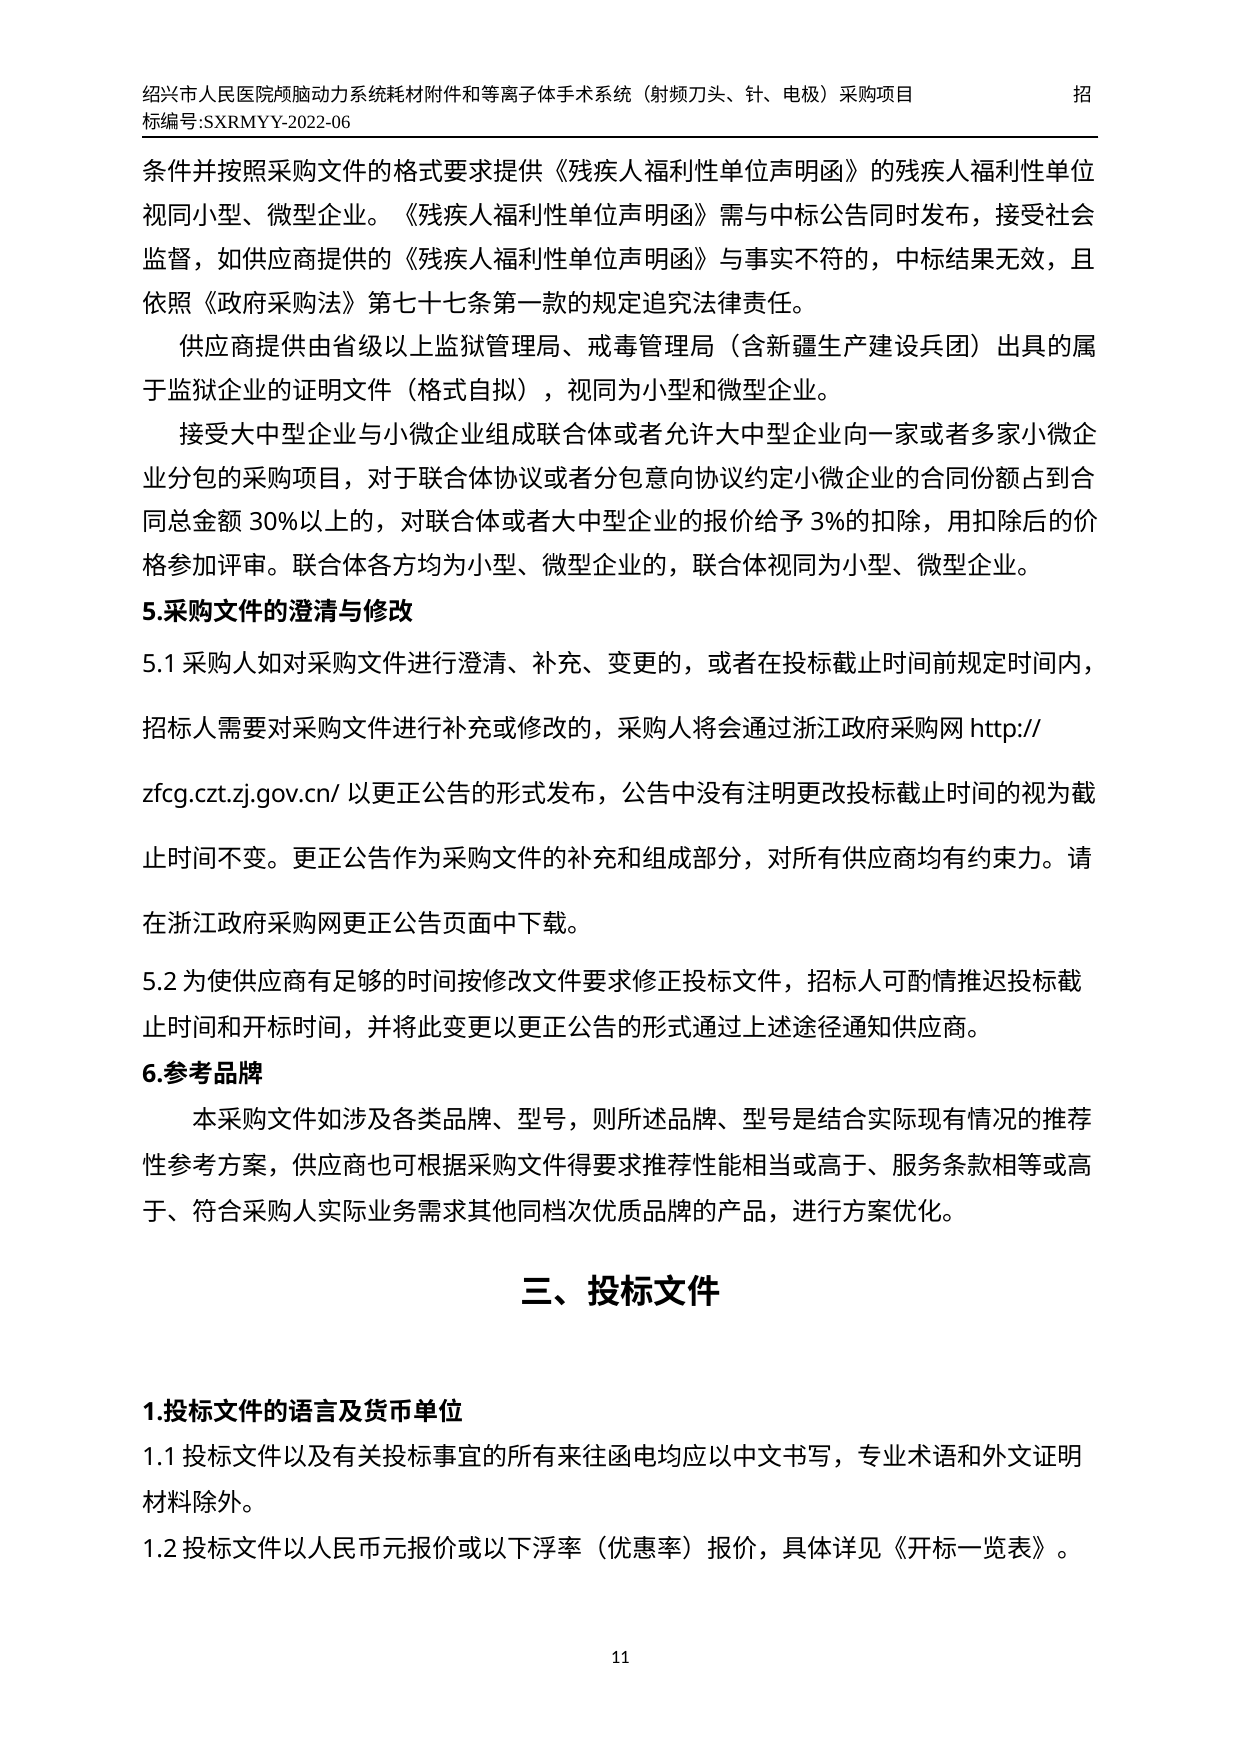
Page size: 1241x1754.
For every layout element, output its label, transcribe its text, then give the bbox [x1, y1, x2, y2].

text 本采购文件如涉及各类品牌、型号，则所述品牌、型号是结合实际现有情况的推荐性参考方案，供应商也可根据采购文件得要求推荐性能相当或高于、服务条款相等或高于、符合采购人实际业务需求其他同档次优质品牌的产品，进行方案优化。 [142, 1092, 1098, 1229]
text 接受大中型企业与小微企业组成联合体或者允许大中型企业向一家或者多家小微企业分包的采购项目，对于联合体协议或者分包意向协议约定小微企业的合同份额占到合同总金额 30%以上的，对联合体或者大中型企业的报价给予3%的扣除，用扣除后的价格参加评审。联合体各方均为小型、微型企业的，联合体视同为小型、微型企业。 [142, 408, 1098, 583]
text 6.参考品牌 [142, 1046, 1098, 1092]
text 1.2投标文件以人民币元报价或以下浮率（优惠率）报价，具体详见《开标一览表》。 [142, 1521, 1098, 1567]
text 1.1投标文件以及有关投标事宜的所有来往函电均应以中文书写，专业术语和外文证明材料除外。 [142, 1429, 1098, 1521]
subtitle 三、投标文件 [142, 1256, 1098, 1321]
text 供应商提供由省级以上监狱管理局、戒毒管理局（含新疆生产建设兵团）出具的属于监狱企业的证明文件（格式自拟），视同为小型和微型企业。 [142, 321, 1098, 408]
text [142, 146, 1098, 321]
text 1.投标文件的语言及货币单位 [142, 1383, 1098, 1429]
list 5.1采购人如对采购文件进行澄清、补充、变更的，或者在投标截止时间前规定时间内，招标人需要对采购文件进行补充或修改的，采购人将会通过浙江政府采购网http://zfcg.czt.zj.gov.cn/ 以更正公告的形式发布，公告中没有注明更改投标截止时间的视为截止时间不变。更正公告作为采购文件的补充和组成部分，对所有供应商均有约束力。请在浙江政府采购网更正公告页面中下载。 [142, 629, 1098, 954]
text 5.采购文件的澄清与修改 [142, 583, 1098, 629]
text 5.2为使供应商有足够的时间按修改文件要求修正投标文件，招标人可酌情推迟投标截止时间和开标时间，并将此变更以更正公告的形式通过上述途径通知供应商。 [142, 954, 1098, 1046]
